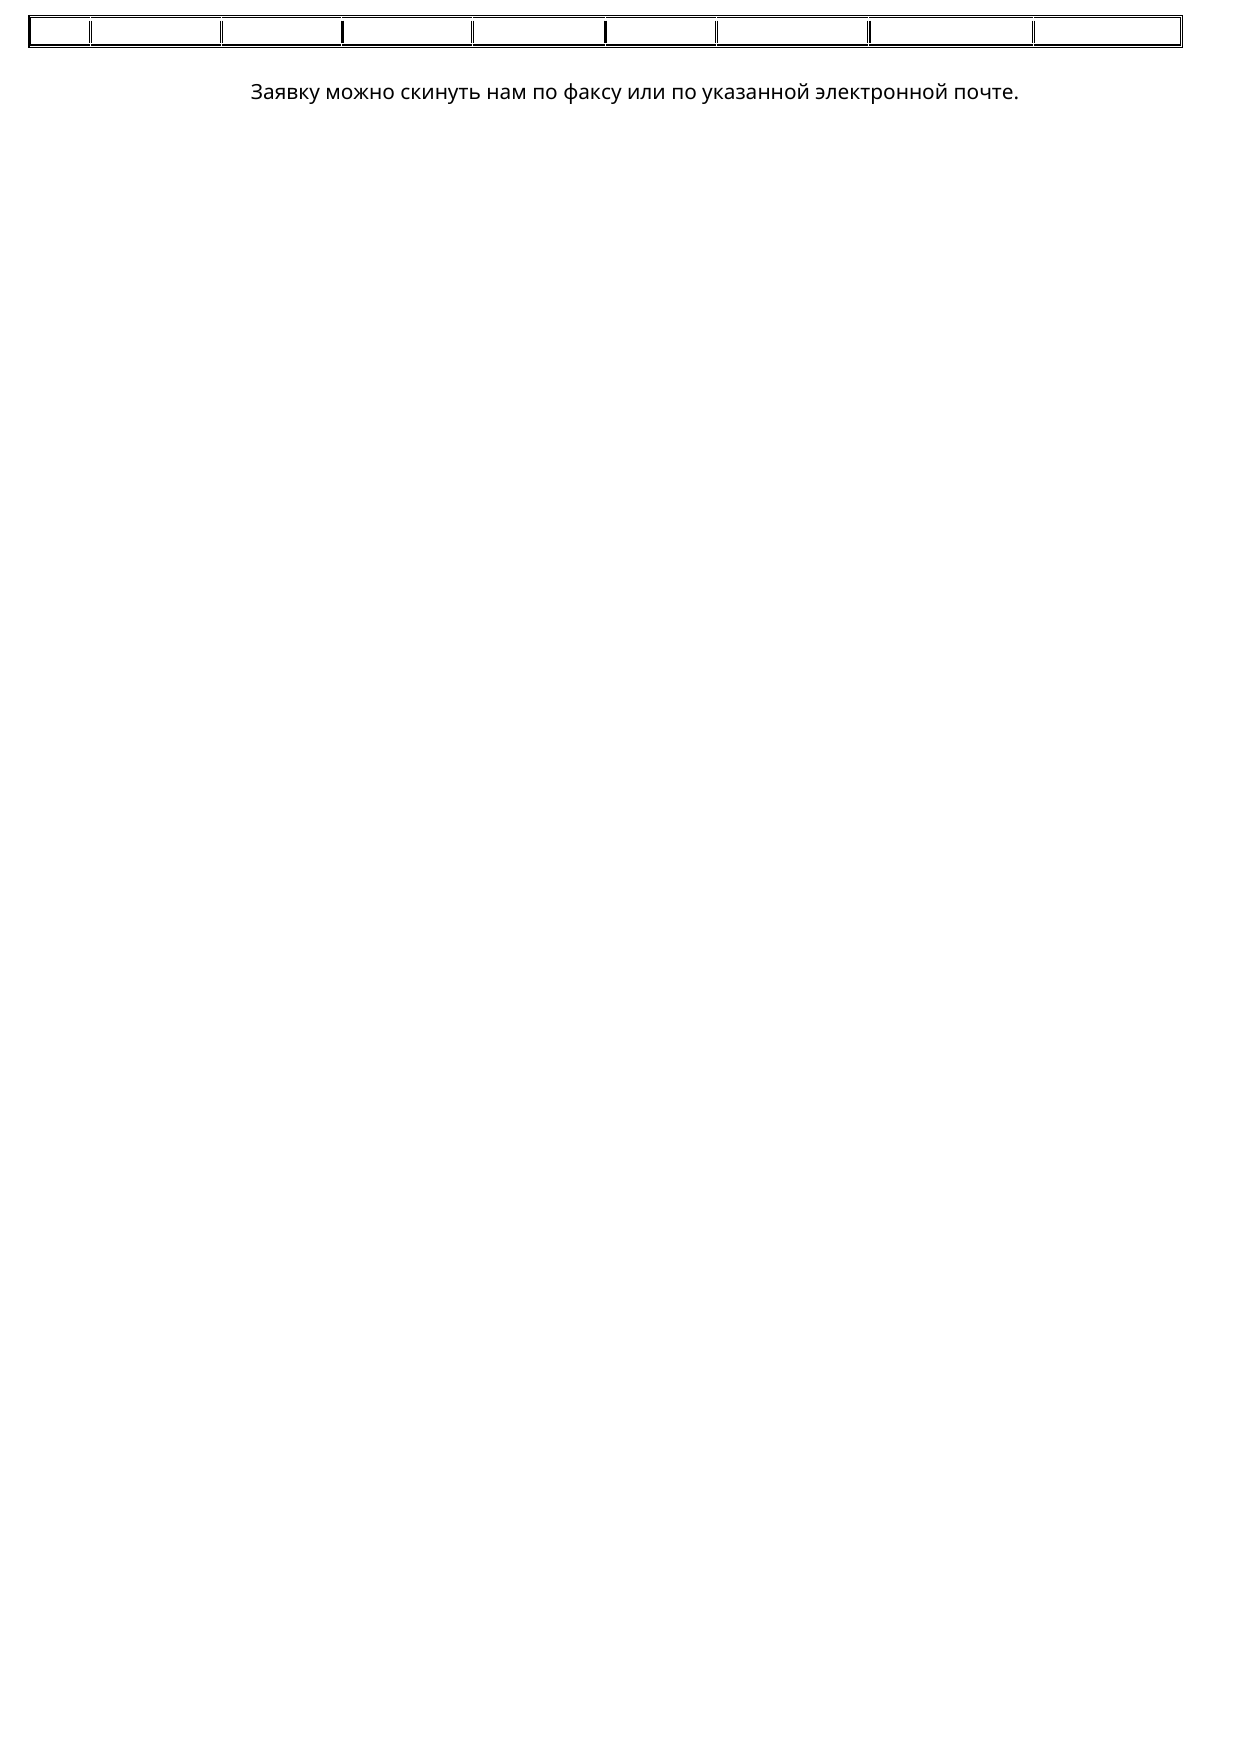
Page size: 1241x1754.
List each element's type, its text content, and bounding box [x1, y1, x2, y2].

table_cell [342, 18, 472, 44]
table_cell [221, 16, 342, 44]
text Заявку можно скинуть нам по факсу или по указанной электронной почте. [103, 77, 1167, 133]
table_cell [605, 18, 716, 44]
table_cell [869, 18, 1033, 44]
table_cell [31, 18, 91, 44]
table_cell [91, 18, 221, 44]
table_cell [716, 16, 869, 44]
table_cell [1034, 18, 1180, 44]
table_cell [473, 18, 605, 44]
